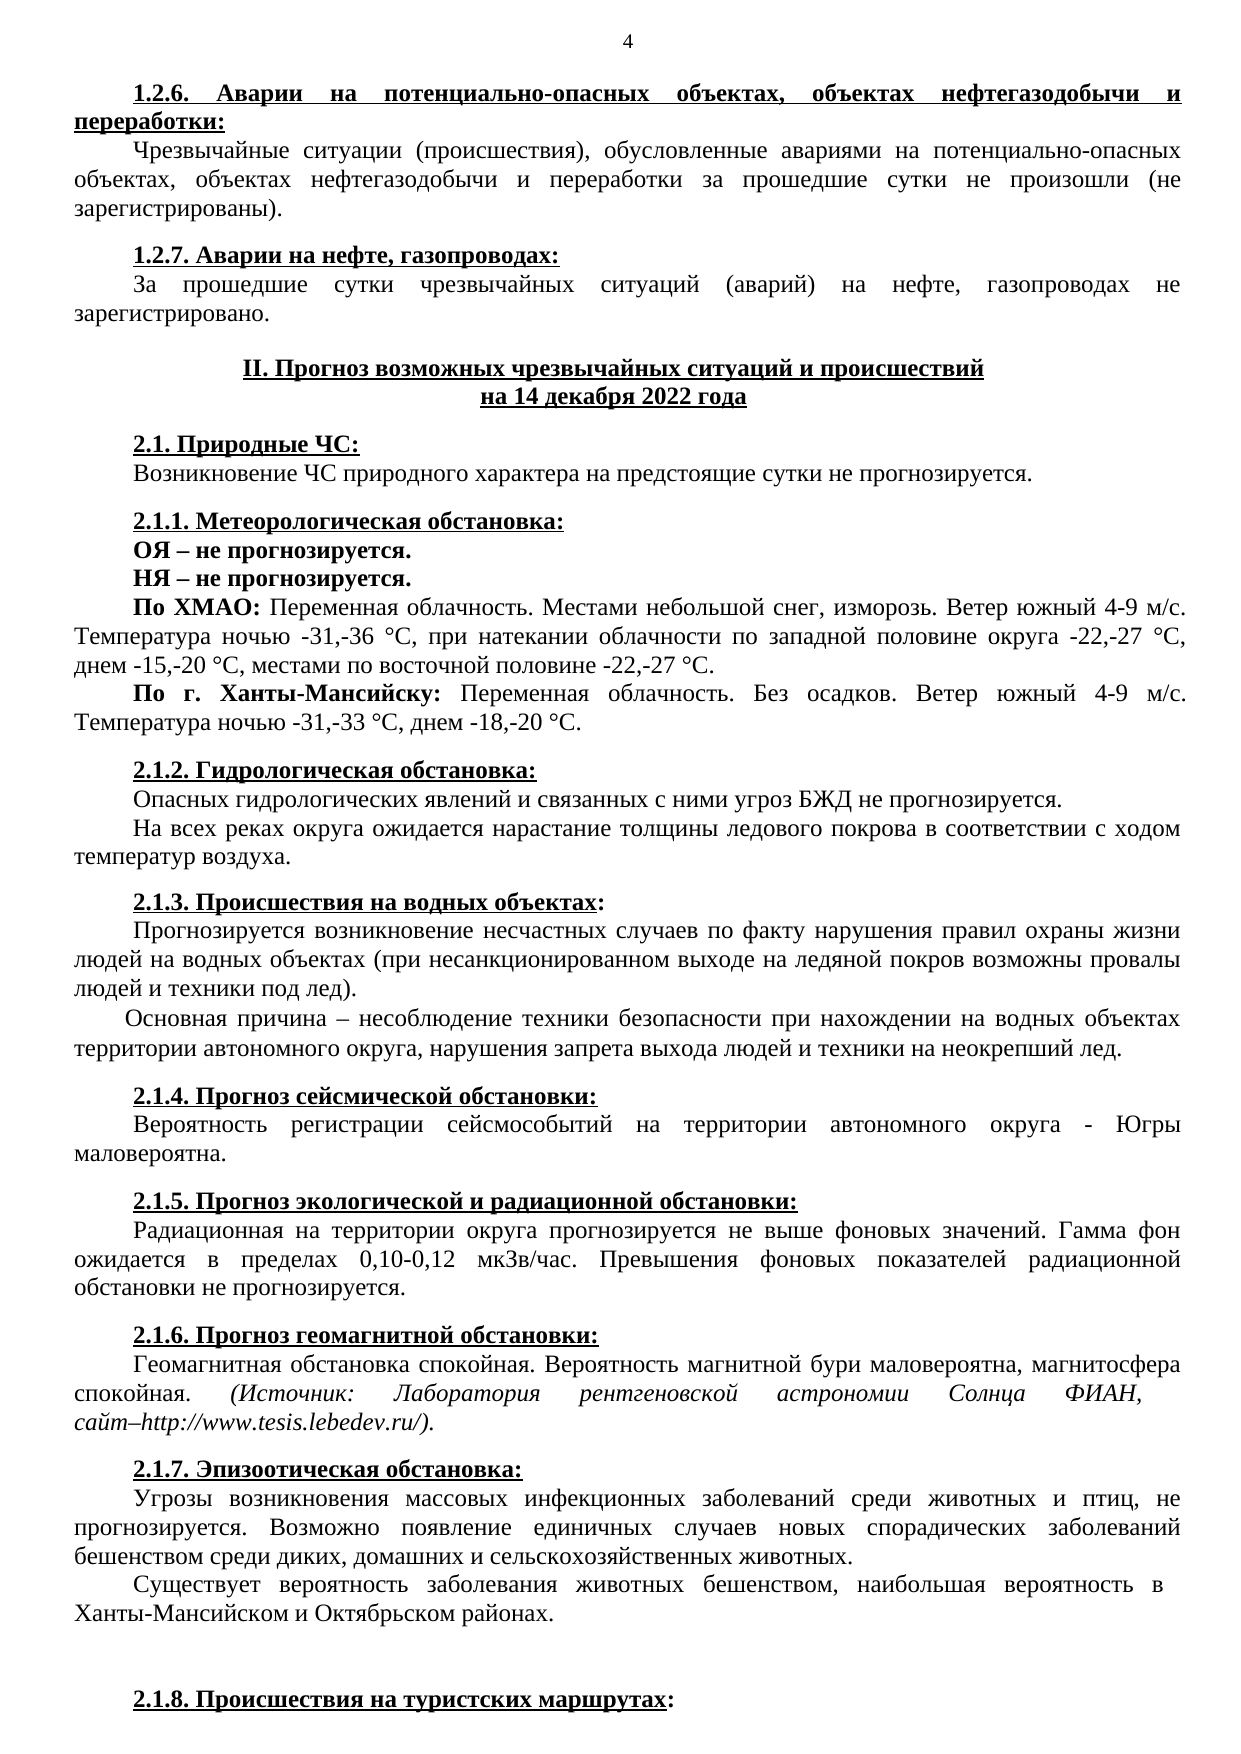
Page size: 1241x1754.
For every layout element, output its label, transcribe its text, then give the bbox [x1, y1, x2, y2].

text Возникновение ЧС природного характера на предстоящие сутки не прогнозируется. [74, 458, 1153, 487]
text По ХМАО: Переменная облачность. Местами небольшой снег, изморозь. Ветер южный 4-9 м/с. Температура ночью -31,-36 °С, при натекании облачности по западной половине округа -22,-27 °С, днем -15,-20 °С, местами по восточной половине -22,-27 °С. [74, 592, 1187, 678]
text Угрозы возникновения массовых инфекционных заболеваний среди животных и птиц, не прогнозируется. Возможно появление единичных случаев новых спорадических заболеваний бешенством среди диких, домашних и сельскохозяйственных животных. [74, 1483, 1182, 1569]
text 2.1.4. Прогноз сейсмической обстановки: [74, 1081, 1182, 1109]
text 2.1.6. Прогноз геомагнитной обстановки: [74, 1320, 1182, 1349]
text Существует вероятность заболевания животных бешенством, наибольшая вероятность в Ханты-Мансийском и Октябрьском районах. [74, 1569, 1182, 1627]
text Прогнозируется возникновение несчастных случаев по факту нарушения правил охраны жизни людей на водных объектах (при несанкционированном выходе на ледяной покров возможны провалы людей и техники под лед). [74, 916, 1182, 1002]
text 2.1. Природные ЧС: [74, 429, 1153, 458]
text 1.2.6. Аварии на потенциально-опасных объектах, объектах нефтегазодобычи и переработки: [74, 78, 1182, 135]
text За прошедшие сутки чрезвычайных ситуаций (аварий) на нефте, газопроводах не зарегистрировано. [74, 269, 1182, 327]
text НЯ – не прогнозируется. [74, 563, 1182, 592]
text На всех реках округа ожидается нарастание толщины ледового покрова в соответствии с ходом температур воздуха. [74, 813, 1182, 870]
text Радиационная на территории округа прогнозируется не выше фоновых значений. Гамма фон ожидается в пределах 0,10-0,12 мкЗв/час. Превышения фоновых показателей радиационной обстановки не прогнозируется. [74, 1215, 1182, 1301]
text 2.1.7. Эпизоотическая обстановка: [74, 1454, 1182, 1483]
text 2.1.1. Метеорологическая обстановка: [74, 506, 1153, 535]
text 2.1.8. Происшествия на туристских маршрутах: [74, 1684, 1153, 1713]
text на 14 декабря 2022 года [74, 382, 1153, 410]
text Опасных гидрологических явлений и связанных с ними угроз БЖД не прогнозируется. [74, 784, 1182, 813]
text Чрезвычайные ситуации (происшествия), обусловленные авариями на потенциально-опасных объектах, объектах нефтегазодобычи и переработки за прошедшие сутки не произошли (не зарегистрированы). [74, 135, 1182, 221]
text 2.1.5. Прогноз экологической и радиационной обстановки: [74, 1186, 1182, 1215]
text Основная причина – несоблюдение техники безопасности при нахождении на водных объектах территории автономного округа, нарушения запрета выхода людей и техники на неокрепший лед. [74, 1002, 1182, 1062]
text Вероятность регистрации сейсмособытий на территории автономного округа - Югры маловероятна. [74, 1109, 1182, 1167]
text 2.1.2. Гидрологическая обстановка: [133, 755, 1187, 784]
text II. Прогноз возможных чрезвычайных ситуаций и происшествий [74, 354, 1153, 382]
text 2.1.3. Происшествия на водных объектах: [74, 888, 1182, 916]
text ОЯ – не прогнозируется. [74, 535, 1182, 563]
text Геомагнитная обстановка спокойная. Вероятность магнитной бури маловероятна, магнитосфера спокойная. (Источник: Лаборатория рентгеновской астрономии Солнца ФИАН, сайт–http://www.tesis.lebedev.ru/). [74, 1349, 1182, 1435]
text 1.2.7. Аварии на нефте, газопроводах: [74, 241, 1182, 269]
text По г. Ханты-Мансийску: Переменная облачность. Без осадков. Ветер южный 4-9 м/с. Температура ночью -31,-33 °С, днем -18,-20 °С. [74, 678, 1187, 736]
